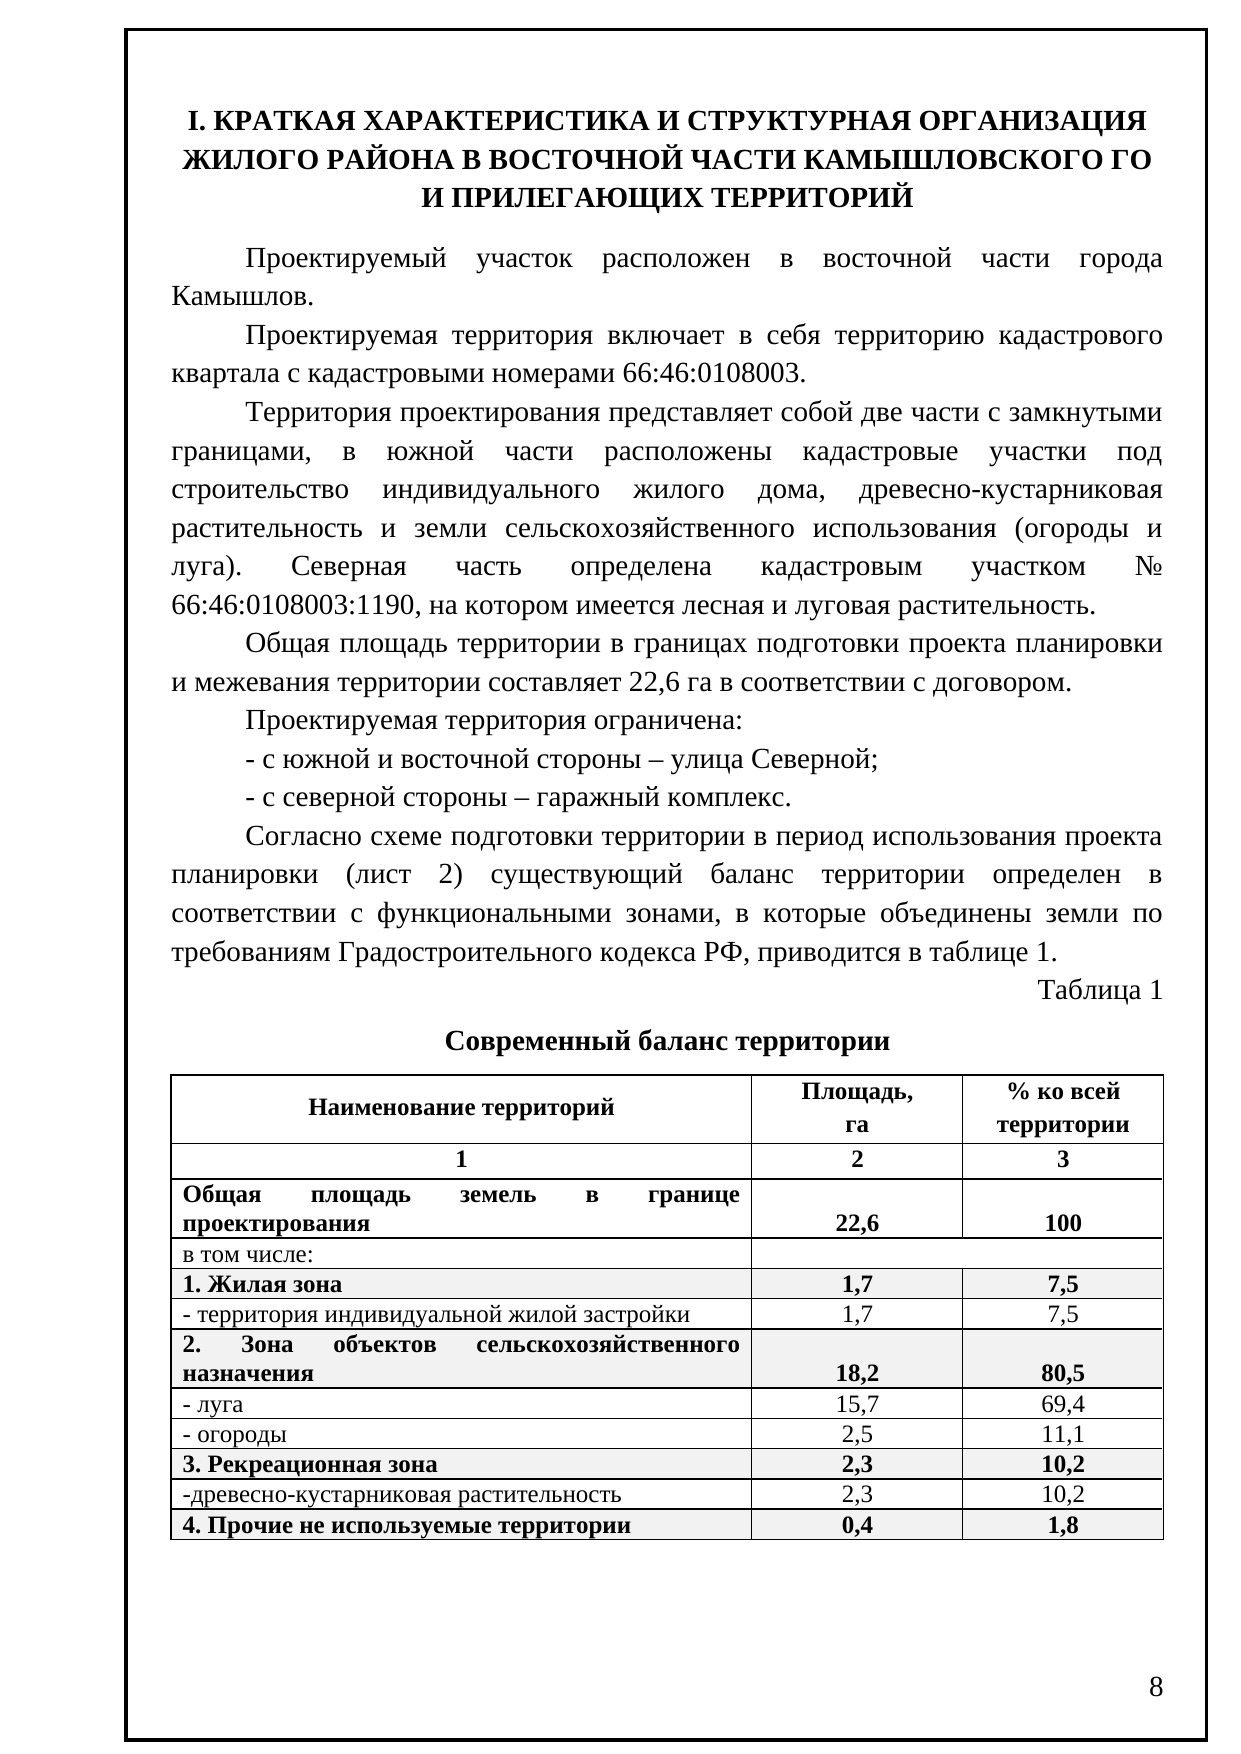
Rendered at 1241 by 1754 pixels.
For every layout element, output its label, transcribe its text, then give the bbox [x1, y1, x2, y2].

table_cell 1,7 [752, 1269, 962, 1298]
text Территория проектирования представляет собой две части с замкнутыми границами, в южной части расположены кадастровые участки под строительство индивидуального жилого дома, древесно-кустарниковая растительность и земли сельскохозяйственного использования (огороды и луга). Северная часть определена кадастровым участком № 66:46:0108003:1190, на котором имеется лесная и луговая растительность. [171, 394, 1163, 620]
table_cell 0,4 [752, 1510, 962, 1539]
table_cell 2. Зона объектов сельскохозяйственного назначения [172, 1330, 751, 1387]
text Проектируемая территория ограничена: [171, 702, 1163, 736]
text Проектируемый участок расположен в восточной части города Камышлов. [171, 240, 1163, 312]
table_header % ко всей территории [963, 1076, 1163, 1143]
table_cell в том числе: [172, 1239, 751, 1267]
table_cell 2,3 [752, 1449, 962, 1478]
table_cell 1 [172, 1144, 751, 1178]
table_cell 11,1 [963, 1418, 1163, 1448]
text Согласно схеме подготовки территории в период использования проекта планировки (лист 2) существующий баланс территории определен в соответствии с функциональными зонами, в которые объединены земли по требованиям Градостроительного кодекса РФ, приводится в таблице 1. [171, 818, 1163, 967]
table_cell - территория индивидуальной жилой застройки [172, 1299, 751, 1328]
text - с южной и восточной стороны – улица Северной; [171, 741, 1163, 774]
table_header Площадь, га [752, 1076, 962, 1143]
table_cell 100 [963, 1178, 1163, 1237]
table_cell 15,7 [752, 1389, 962, 1417]
table_cell 7,5 [963, 1268, 1163, 1298]
table_cell 7,5 [963, 1298, 1163, 1328]
table_cell - огороды [172, 1419, 751, 1448]
table_cell 3. Рекреационная зона [172, 1449, 751, 1478]
text Общая площадь территории в границах подготовки проекта планировки и межевания территории составляет 22,6 га в соответствии с договором. [171, 625, 1163, 697]
table_cell 22,6 [752, 1180, 962, 1237]
table_cell -древесно-кустарниковая растительность [172, 1480, 751, 1508]
text - с северной стороны – гаражный комплекс. [171, 779, 1163, 813]
table_cell 10,2 [963, 1448, 1163, 1478]
table_cell 69,4 [963, 1387, 1163, 1417]
table_cell 2,5 [752, 1419, 962, 1448]
table_cell 2,3 [752, 1480, 962, 1508]
text Таблица 1 [171, 972, 1163, 1006]
table_cell Общая площадь земель в границе проектирования [172, 1180, 751, 1237]
table_cell 2 [752, 1144, 962, 1178]
table_cell 18,2 [752, 1330, 962, 1387]
table_cell 1,8 [963, 1508, 1163, 1539]
table_cell 4. Прочие не используемые территории [172, 1510, 751, 1539]
table_cell 3 [963, 1144, 1163, 1178]
subtitle I. КРАТКАЯ ХАРАКТЕРИСТИКА И СТРУКТУРНАЯ ОРГАНИЗАЦИЯ ЖИЛОГО РАЙОНА В ВОСТОЧНОЙ ЧАСТИ КАМЫШЛОВСКОГО ГО И ПРИЛЕГАЮЩИХ ТЕРРИТОРИЙ [171, 103, 1163, 214]
table_cell 1,7 [752, 1299, 962, 1328]
table_header Наименование территорий [172, 1076, 751, 1143]
table_cell 80,5 [963, 1328, 1163, 1387]
table_cell 10,2 [963, 1478, 1163, 1508]
table_cell [752, 1237, 1163, 1267]
text Проектируемая территория включает в себя территорию кадастрового квартала с кадастровыми номерами 66:46:0108003. [171, 317, 1163, 389]
table_cell - луга [172, 1389, 751, 1417]
text Современный баланс территории [171, 1023, 1163, 1057]
table_cell 1. Жилая зона [172, 1269, 751, 1298]
